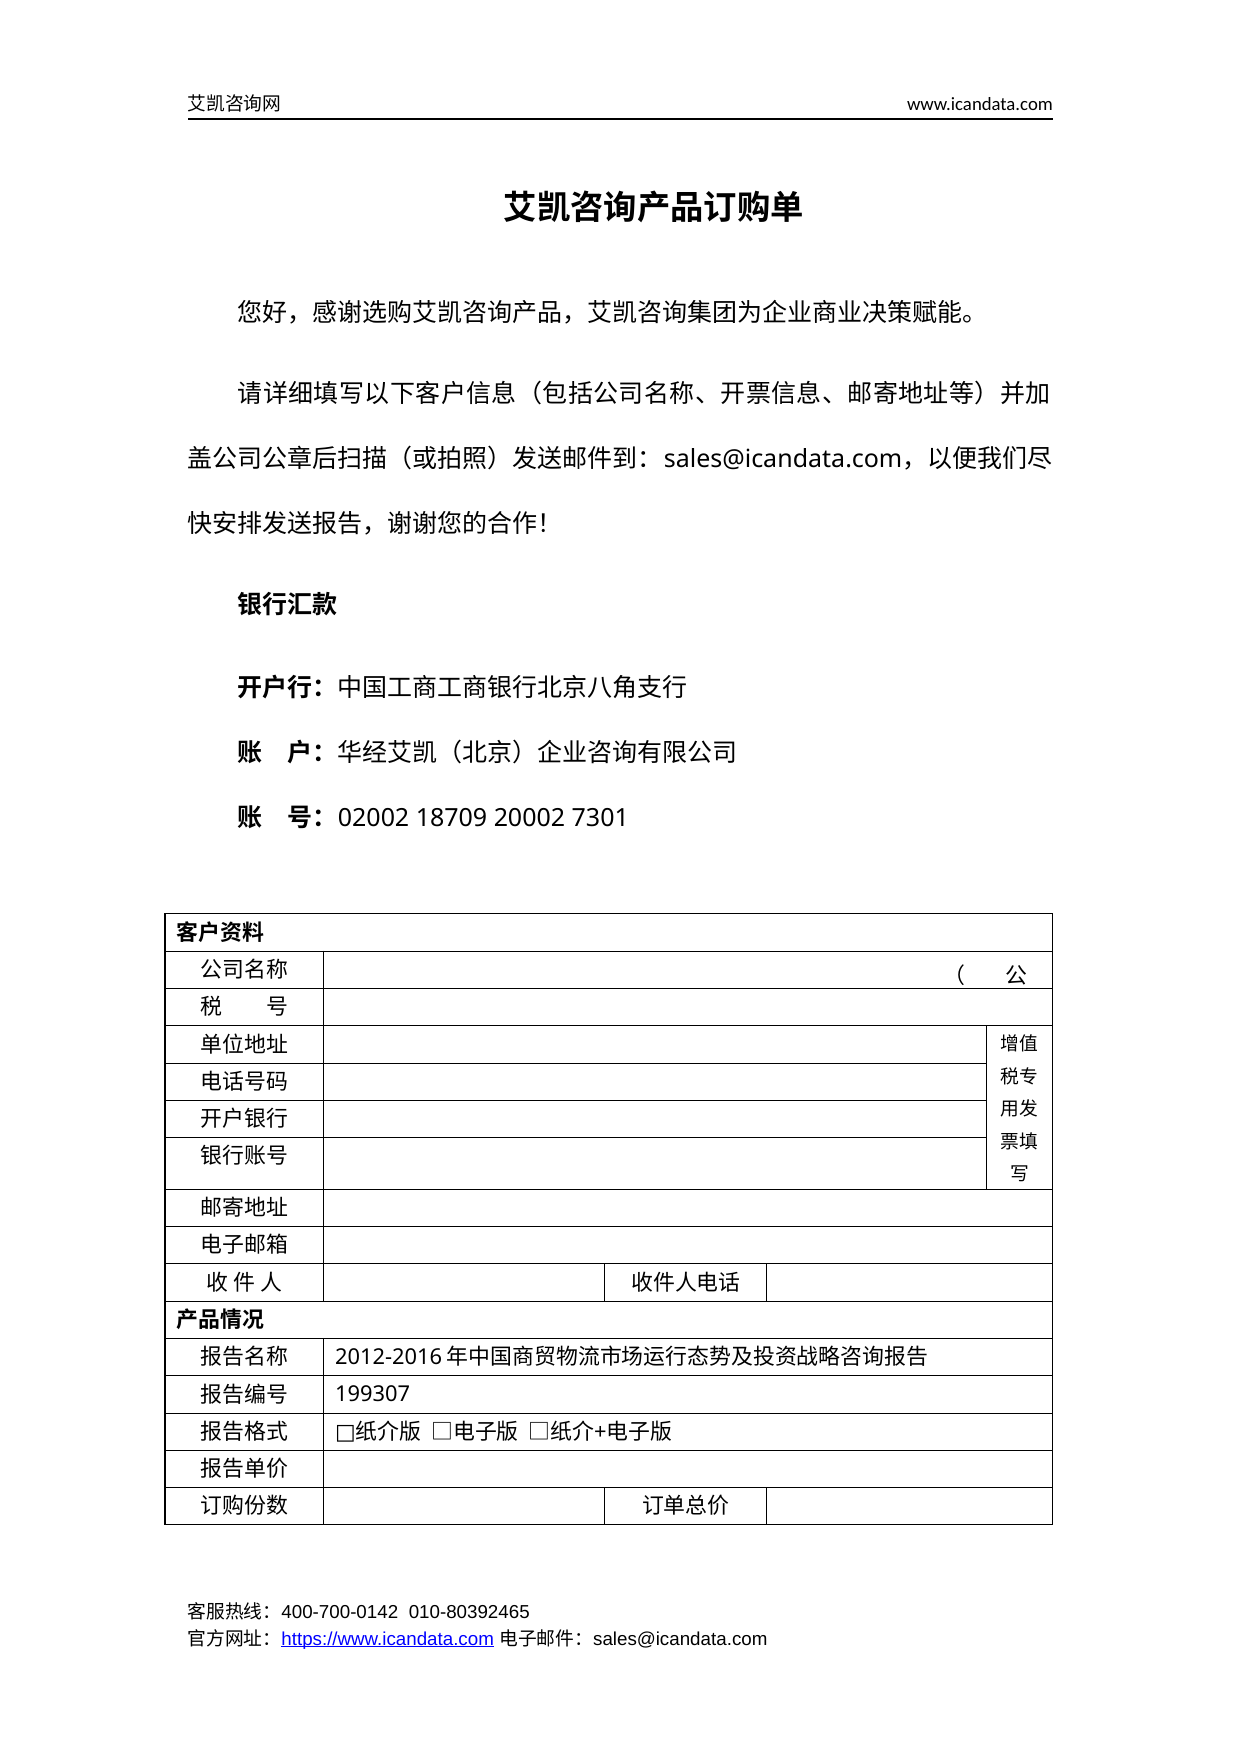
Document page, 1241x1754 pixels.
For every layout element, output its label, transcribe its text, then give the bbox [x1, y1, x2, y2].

table_cell 银行账号 [166, 1138, 323, 1189]
table_cell [324, 1026, 986, 1062]
table_cell 税 号 [166, 989, 323, 1025]
table_cell [324, 1227, 1052, 1263]
table_cell [324, 1138, 986, 1189]
table_cell 订单总价 [605, 1488, 766, 1524]
text 银行汇款 [187, 570, 1053, 635]
table_cell 报告格式 [166, 1414, 323, 1450]
table_cell [767, 1488, 1052, 1524]
table_cell [324, 1264, 604, 1301]
text 艾凯咨询产品订购单 [187, 172, 1053, 237]
table_cell [324, 1451, 1052, 1487]
table_cell 单位地址 [166, 1026, 323, 1062]
table_cell [324, 1190, 1052, 1226]
text 账 号：02002 18709 20002 7301 [187, 783, 1053, 848]
table_cell 开户银行 [166, 1101, 323, 1137]
table_cell [324, 1101, 986, 1137]
text 请详细填写以下客户信息（包括公司名称、开票信息、邮寄地址等）并加盖公司公章后扫描（或拍照）发送邮件到：sales@icandata.com，以便我们尽快安排发送报告，谢谢您的合作！ [187, 359, 1053, 554]
table_cell 增值税专用发票填写 [987, 1026, 1052, 1189]
table_cell 报告名称 [166, 1339, 323, 1375]
table_cell 报告单价 [166, 1451, 323, 1487]
text 开户行：中国工商工商银行北京八角支行 [187, 653, 1053, 718]
table_cell □纸介版 □电子版 □纸介+电子版 [324, 1414, 1052, 1450]
text 您好，感谢选购艾凯咨询产品，艾凯咨询集团为企业商业决策赋能。 [187, 278, 1053, 343]
table_cell [324, 989, 1052, 1025]
text 账 户：华经艾凯（北京）企业咨询有限公司 [187, 718, 1053, 783]
table_cell 电话号码 [166, 1064, 323, 1100]
table_cell [767, 1264, 1052, 1301]
table_cell 收 件 人 [166, 1264, 323, 1301]
table_cell 公司名称 [166, 952, 323, 988]
table_header 客户资料 [166, 914, 1052, 951]
table_cell 收件人电话 [605, 1264, 766, 1301]
table_cell [324, 1488, 604, 1524]
table_cell 报告编号 [166, 1376, 323, 1412]
table_cell [324, 952, 1052, 988]
table_cell 199307 [324, 1376, 1052, 1412]
table_cell 邮寄地址 [166, 1190, 323, 1226]
table_cell [324, 1064, 986, 1100]
table_cell 2012-2016年中国商贸物流市场运行态势及投资战略咨询报告 [324, 1339, 1052, 1375]
table_cell 订购份数 [166, 1488, 323, 1524]
table_cell 电子邮箱 [166, 1227, 323, 1263]
table_cell 产品情况 [166, 1302, 1052, 1338]
